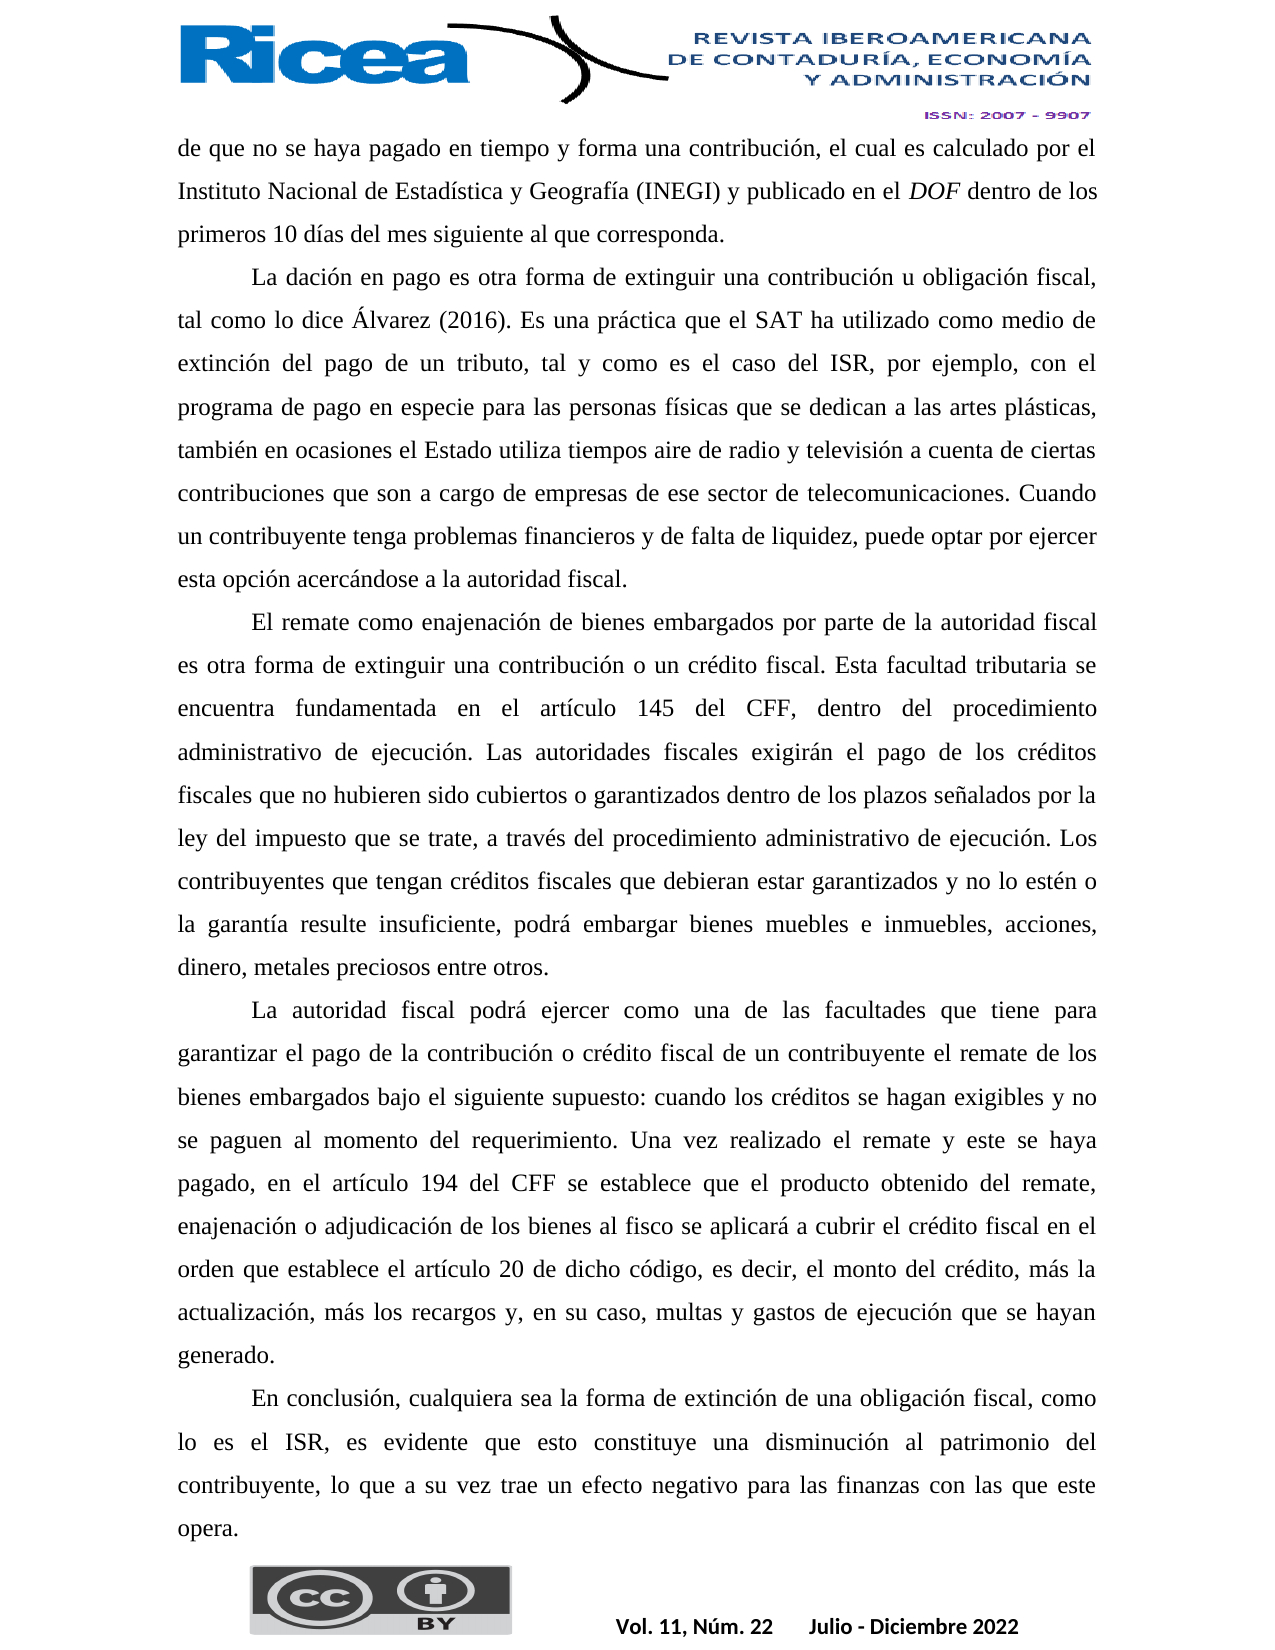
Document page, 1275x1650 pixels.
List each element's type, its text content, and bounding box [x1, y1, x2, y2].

text El remate como enajenación de bienes embargados por parte de la autoridad fiscal es otra forma de extinguir una contribución o un crédito fiscal. Esta facultad tributaria se encuentra fundamentada en el artículo 145 del CFF, dentro del procedimiento administrativo de ejecución. Las autoridades fiscales exigirán el pago de los créditos fiscales que no hubieren sido cubiertos o garantizados dentro de los plazos señalados por la ley del impuesto que se trate, a través del procedimiento administrativo de ejecución. Los contribuyentes que tengan créditos fiscales que debieran estar garantizados y no lo estén o la garantía resulte insuficiente, podrá embargar bienes muebles e inmuebles, acciones, dinero, metales preciosos entre otros. [177, 607, 1098, 981]
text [177, 133, 1098, 248]
text La dación en pago es otra forma de extinguir una contribución u obligación fiscal, tal como lo dice Álvarez (2016). Es una práctica que el SAT ha utilizado como medio de extinción del pago de un tributo, tal y como es el caso del ISR, por ejemplo, con el programa de pago en especie para las personas físicas que se dedican a las artes plásticas, también en ocasiones el Estado utiliza tiempos aire de radio y televisión a cuenta de ciertas contribuciones que son a cargo de empresas de ese sector de telecomunicaciones. Cuando un contribuyente tenga problemas financieros y de falta de liquidez, puede optar por ejercer esta opción acercándose a la autoridad fiscal. [177, 262, 1098, 593]
text La autoridad fiscal podrá ejercer como una de las facultades que tiene para garantizar el pago de la contribución o crédito fiscal de un contribuyente el remate de los bienes embargados bajo el siguiente supuesto: cuando los créditos se hagan exigibles y no se paguen al momento del requerimiento. Una vez realizado el remate y este se haya pagado, en el artículo 194 del CFF se establece que el producto obtenido del remate, enajenación o adjudicación de los bienes al fisco se aplicará a cubrir el crédito fiscal en el orden que establece el artículo 20 de dicho código, es decir, el monto del crédito, más la actualización, más los recargos y, en su caso, multas y gastos de ejecución que se hayan generado. [177, 995, 1098, 1369]
text En conclusión, cualquiera sea la forma de extinción de una obligación fiscal, como lo es el ISR, es evidente que esto constituye una disminución al patrimonio del contribuyente, lo que a su vez trae un efecto negativo para las finanzas con las que este opera. [177, 1383, 1098, 1542]
picture [249, 1565, 513, 1635]
